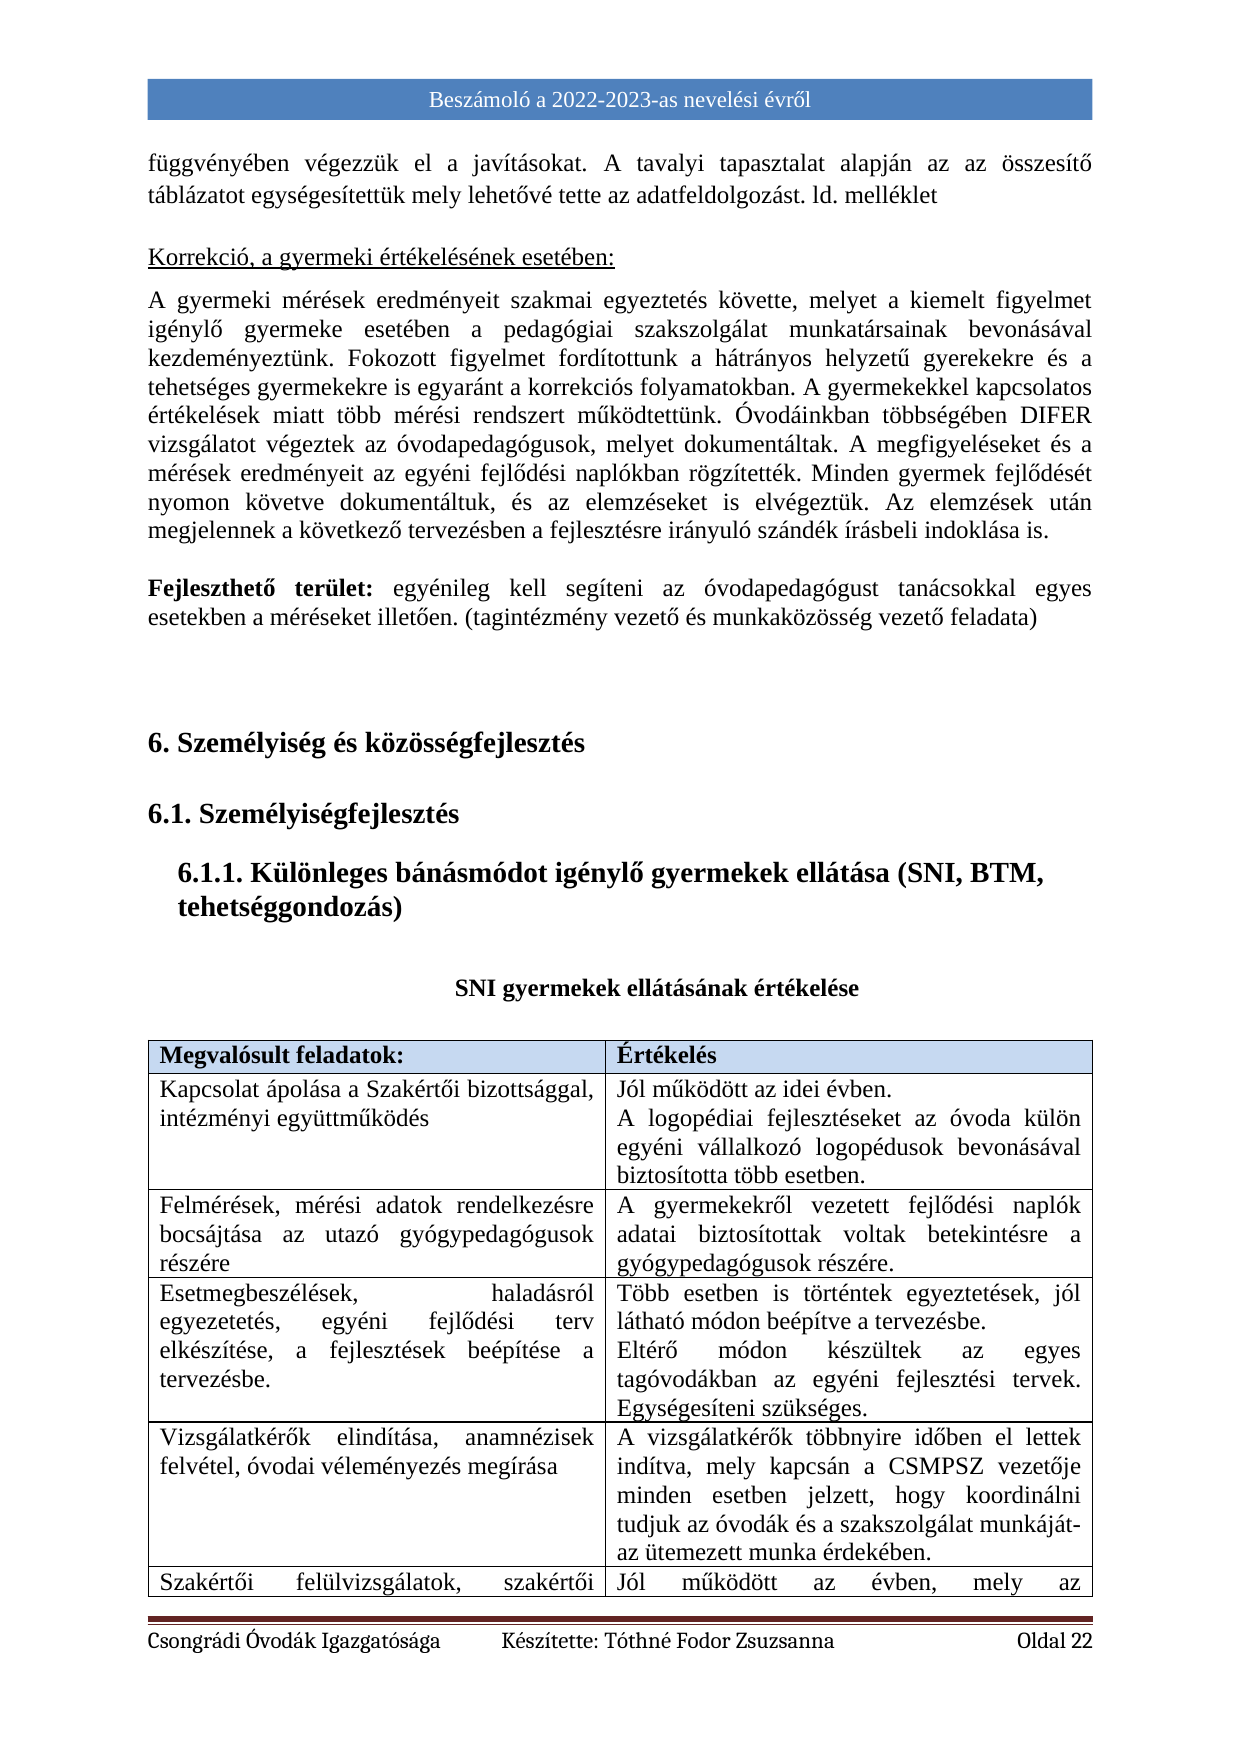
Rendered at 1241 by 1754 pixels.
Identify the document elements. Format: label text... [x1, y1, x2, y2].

text Fejleszthető terület: egyénileg kell segíteni az óvodapedagógust tanácsokkal egyes esetekben a méréseket illetően. (tagintézmény vezető és munkaközösség vezető feladata) [148, 573, 1093, 631]
table_cell Több esetben is történtek egyeztetések, jól látható módon beépítve a tervezésbe. Eltérő módon készültek az egyes tagóvodákban az egyéni fejlesztési tervek. Egységesíteni szükséges. [606, 1278, 1092, 1421]
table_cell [149, 1567, 605, 1596]
table_cell Felmérések, mérési adatok rendelkezésre bocsájtása az utazó gyógypedagógusok részére [149, 1190, 605, 1277]
table_cell Jól működött az idei évben. A logopédiai fejlesztéseket az óvoda külön egyéni vállalkozó logopédusok bevonásával biztosította több esetben. [606, 1074, 1092, 1189]
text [148, 148, 1093, 209]
text SNI gyermekek ellátásának értékelése [148, 973, 1093, 1002]
table_cell Vizsgálatkérők elindítása, anamnézisek felvétel, óvodai véleményezés megírása [149, 1423, 605, 1566]
table_header Megvalósult feladatok: [149, 1041, 605, 1073]
table_cell A vizsgálatkérők többnyire időben el lettek indítva, mely kapcsán a CSMPSZ vezetője minden esetben jelzett, hogy koordinálni tudjuk az óvodák és a szakszolgálat munkáját- az ütemezett munka érdekében. [606, 1423, 1092, 1566]
subtitle 6.1.1. Különleges bánásmódot igénylő gyermekek ellátása (SNI, BTM, tehetséggondozás) [177, 855, 1093, 922]
table_cell Kapcsolat ápolása a Szakértői bizottsággal, intézményi együttműködés [149, 1074, 605, 1189]
subtitle 6.1. Személyiségfejlesztés [148, 797, 1093, 830]
table_header Értékelés [606, 1041, 1092, 1073]
table_cell A gyermekekről vezetett fejlődési naplók adatai biztosítottak voltak betekintésre a gyógypedagógusok részére. [606, 1190, 1092, 1277]
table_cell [606, 1567, 1092, 1596]
text A gyermeki mérések eredményeit szakmai egyeztetés követte, melyet a kiemelt figyelmet igénylő gyermeke esetében a pedagógiai szakszolgálat munkatársainak bevonásával kezdeményeztünk. Fokozott figyelmet fordítottunk a hátrányos helyzetű gyerekekre és a tehetséges gyermekekre is egyaránt a korrekciós folyamatokban. A gyermekekkel kapcsolatos értékelések miatt több mérési rendszert működtettünk. Óvodáinkban többségében DIFER vizsgálatot végeztek az óvodapedagógusok, melyet dokumentáltak. A megfigyeléseket és a mérések eredményeit az egyéni fejlődési naplókban rögzítették. Minden gyermek fejlődését nyomon követve dokumentáltuk, és az elemzéseket is elvégeztük. Az elemzések után megjelennek a következő tervezésben a fejlesztésre irányuló szándék írásbeli indoklása is. [148, 286, 1093, 544]
subtitle 6. Személyiség és közösségfejlesztés [148, 726, 1093, 759]
table_cell Esetmegbeszélések, haladásról egyezetetés, egyéni fejlődési terv elkészítése, a fejlesztések beépítése a tervezésbe. [149, 1278, 605, 1421]
text Korrekció, a gyermeki értékelésének esetében: [148, 242, 1093, 271]
